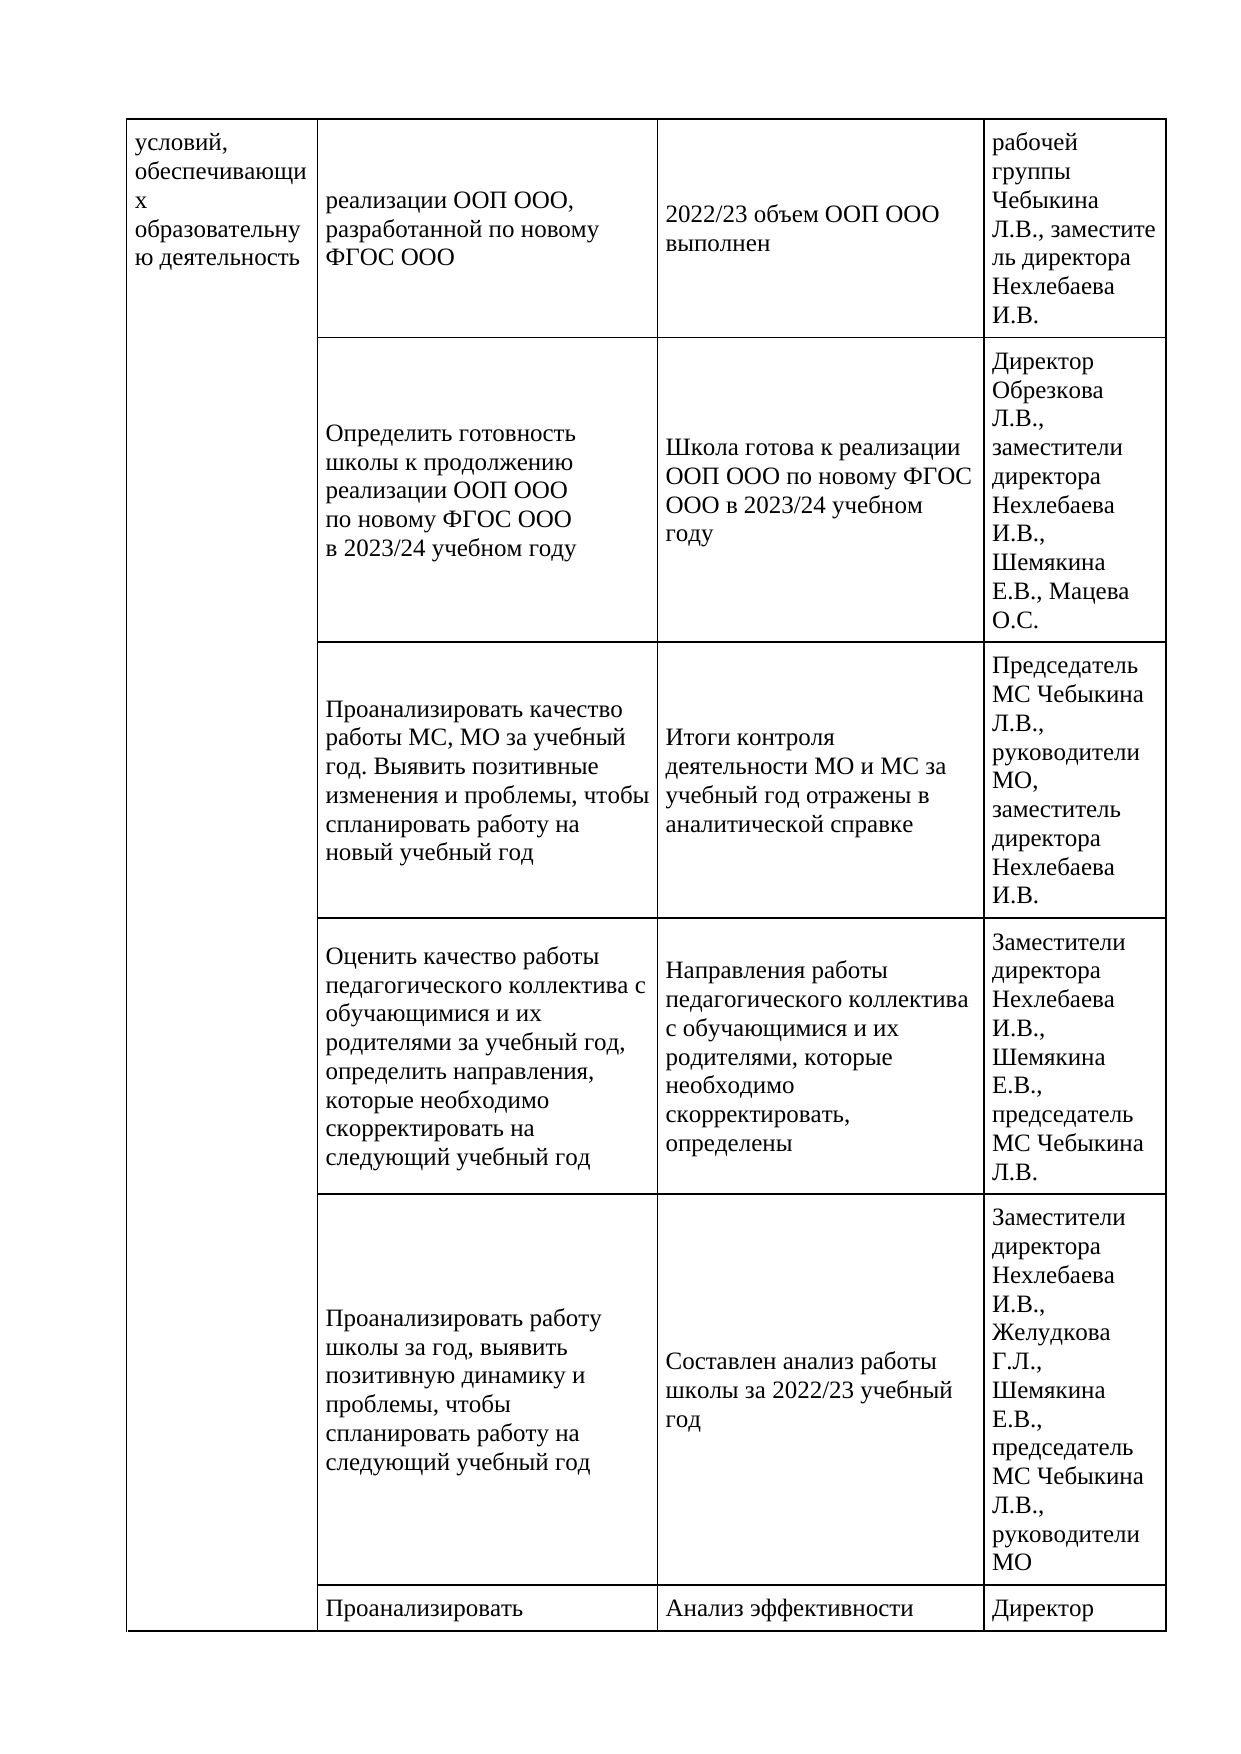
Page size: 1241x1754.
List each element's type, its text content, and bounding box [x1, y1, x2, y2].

table_cell Проанализировать качество работы МС, МО за учебный год. Выявить позитивные изменения и проблемы, чтобы спланировать работу на новый учебный год [318, 643, 657, 917]
table_cell Определить готовность школы к продолжению реализации ООП ООО по новому ФГОС ООО в 2023/24 учебном году [318, 338, 657, 641]
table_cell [127, 120, 317, 1630]
table_cell Заместители директора Нехлебаева И.В., Желудкова Г.Л., Шемякина Е.В., председатель МС Чебыкина Л.В., руководители МО [985, 1195, 1165, 1584]
table_cell Направления работы педагогического коллектива с обучающимися и их родителями, которые необходимо скорректировать, определены [658, 919, 983, 1193]
table_cell Председатель МС Чебыкина Л.В., руководители МО, заместитель директора Нехлебаева И.В. [985, 643, 1165, 917]
table_cell Проанализировать работу школы за год, выявить позитивную динамику и проблемы, чтобы спланировать работу на следующий учебный год [318, 1195, 657, 1584]
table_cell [318, 120, 657, 337]
table_cell Оценить качество работы педагогического коллектива с обучающимися и их родителями за учебный год, определить направления, которые необходимо скорректировать на следующий учебный год [318, 919, 657, 1193]
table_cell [318, 1586, 657, 1630]
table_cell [658, 120, 983, 337]
table_cell Директор Обрезкова Л.В., заместители директора Нехлебаева И.В., Шемякина Е.В., Мацева О.С. [985, 338, 1165, 641]
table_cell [658, 1586, 983, 1630]
table_cell Итоги контроля деятельности МО и МС за учебный год отражены в аналитической справке [658, 643, 983, 917]
table_cell Заместители директора Нехлебаева И.В., Шемякина Е.В., председатель МС Чебыкина Л.В. [985, 919, 1165, 1193]
table_cell Составлен анализ работы школы за 2022/23 учебный год [658, 1195, 983, 1584]
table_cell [985, 1586, 1165, 1630]
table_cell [985, 120, 1165, 337]
table_cell Школа готова к реализации ООП ООО по новому ФГОС ООО в 2023/24 учебном году [658, 338, 983, 641]
